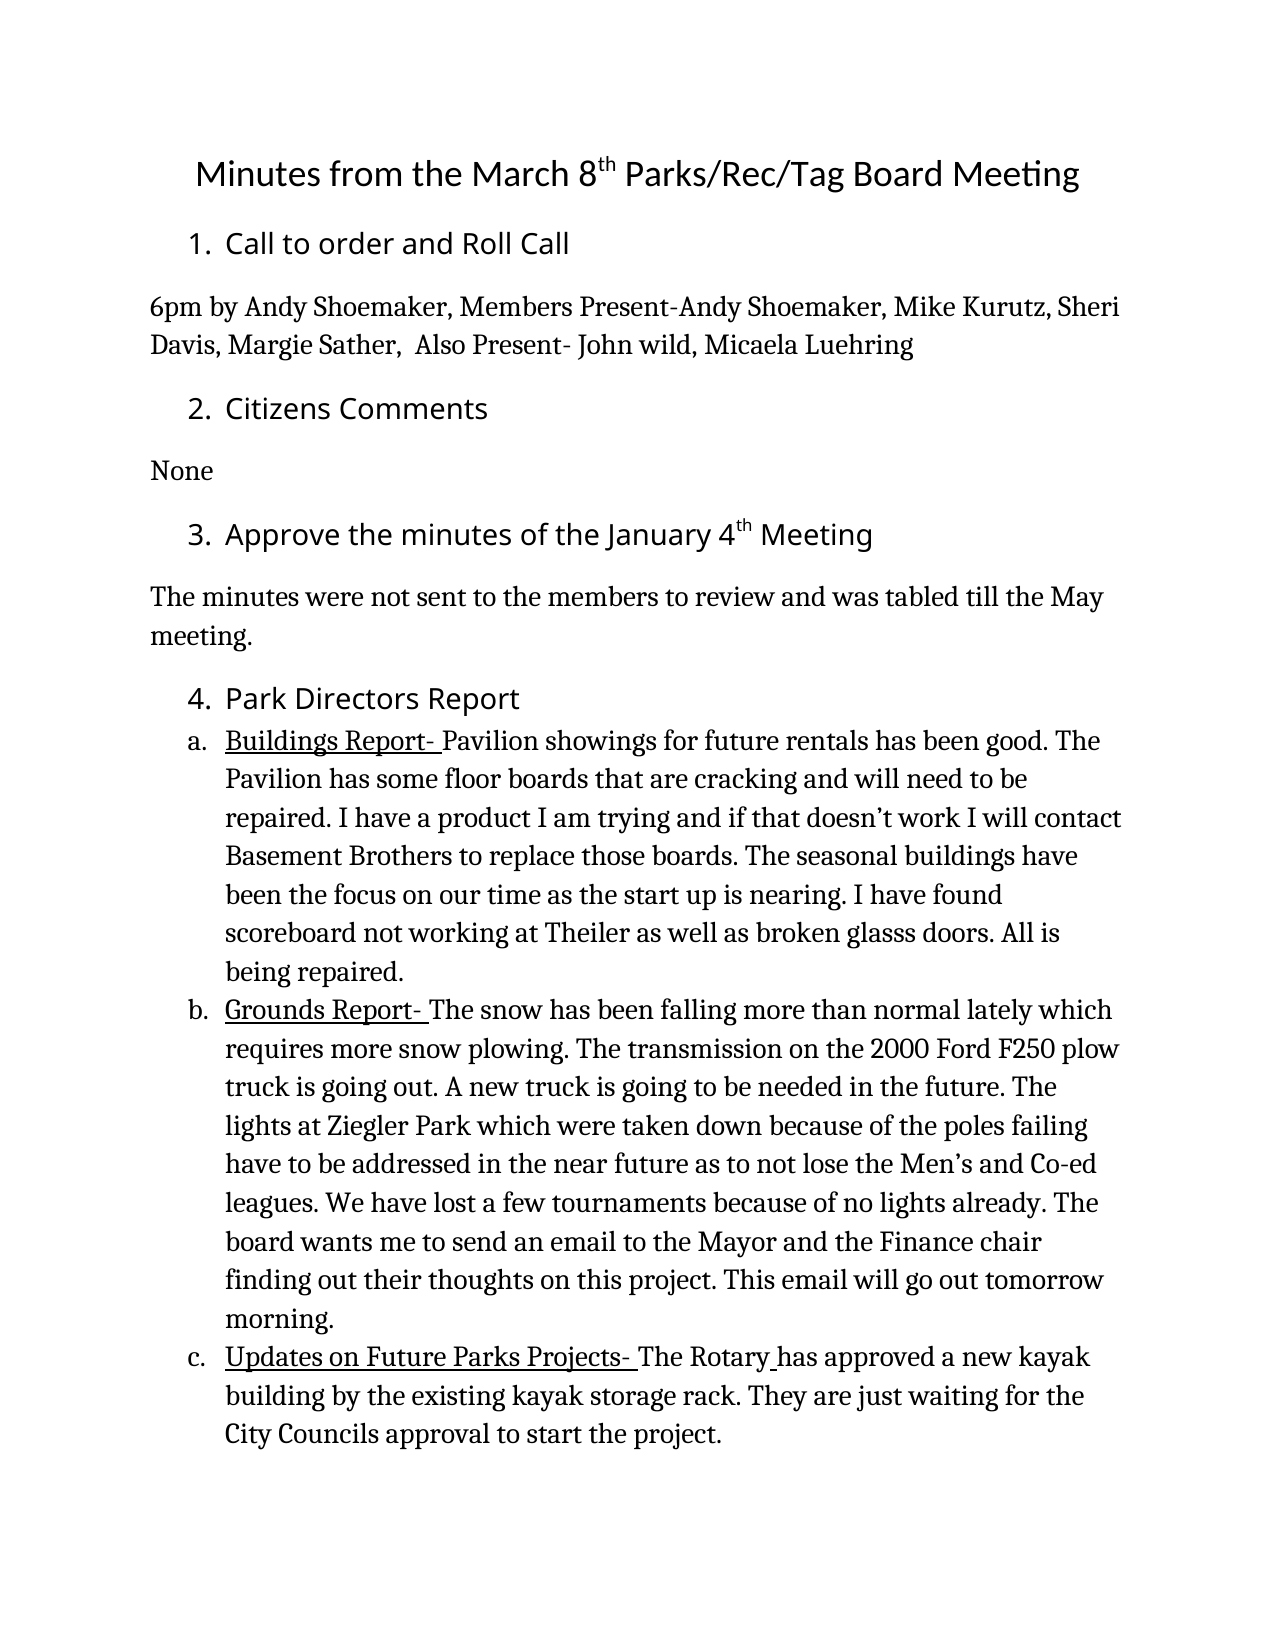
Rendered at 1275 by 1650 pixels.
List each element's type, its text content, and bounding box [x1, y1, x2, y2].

list Park Directors Report [187, 678, 1125, 718]
list Call to order and Roll Call [187, 223, 1125, 263]
text 6pm by Andy Shoemaker, Members Present-Andy Shoemaker, Mike Kurutz, Sheri Davis, Margie Sather, Also Present- John wild, Micaela Luehring [150, 290, 1125, 362]
list Citizens Comments [187, 388, 1125, 428]
text The minutes were not sent to the members to review and was tabled till the May meeting. [150, 580, 1125, 652]
list Grounds Report- The snow has been falling more than normal lately which requires more snow plowing. The transmission on the 2000 Ford F250 plow truck is going out. A new truck is going to be needed in the future. The lights at Ziegler Park which were taken down because of the poles failing have to be addressed in the near future as to not lose the Men’s and Co-ed leagues. We have lost a few tournaments because of no lights already. The board wants me to send an email to the Mayor and the Finance chair finding out their thoughts on this project. This email will go out tomorrow morning. [187, 993, 1125, 1335]
list Updates on Future Parks Projects- The Rotary has approved a new kayak building by the existing kayak storage rack. They are just waiting for the City Councils approval to start the project. [187, 1340, 1125, 1451]
list Approve the minutes of the January 4th Meeting [187, 514, 1125, 553]
list Buildings Report- Pavilion showings for future rentals has been good. The Pavilion has some floor boards that are cracking and will need to be repaired. I have a product I am trying and if that doesn’t work I will contact Basement Brothers to replace those boards. The seasonal buildings have been the focus on our time as the start up is nearing. I have found scoreboard not working at Theiler as well as broken glasss doors. All is being repaired. [187, 724, 1125, 988]
text Minutes from the March 8th Parks/Rec/Tag Board Meeting [150, 150, 1125, 196]
text None [150, 454, 1125, 488]
